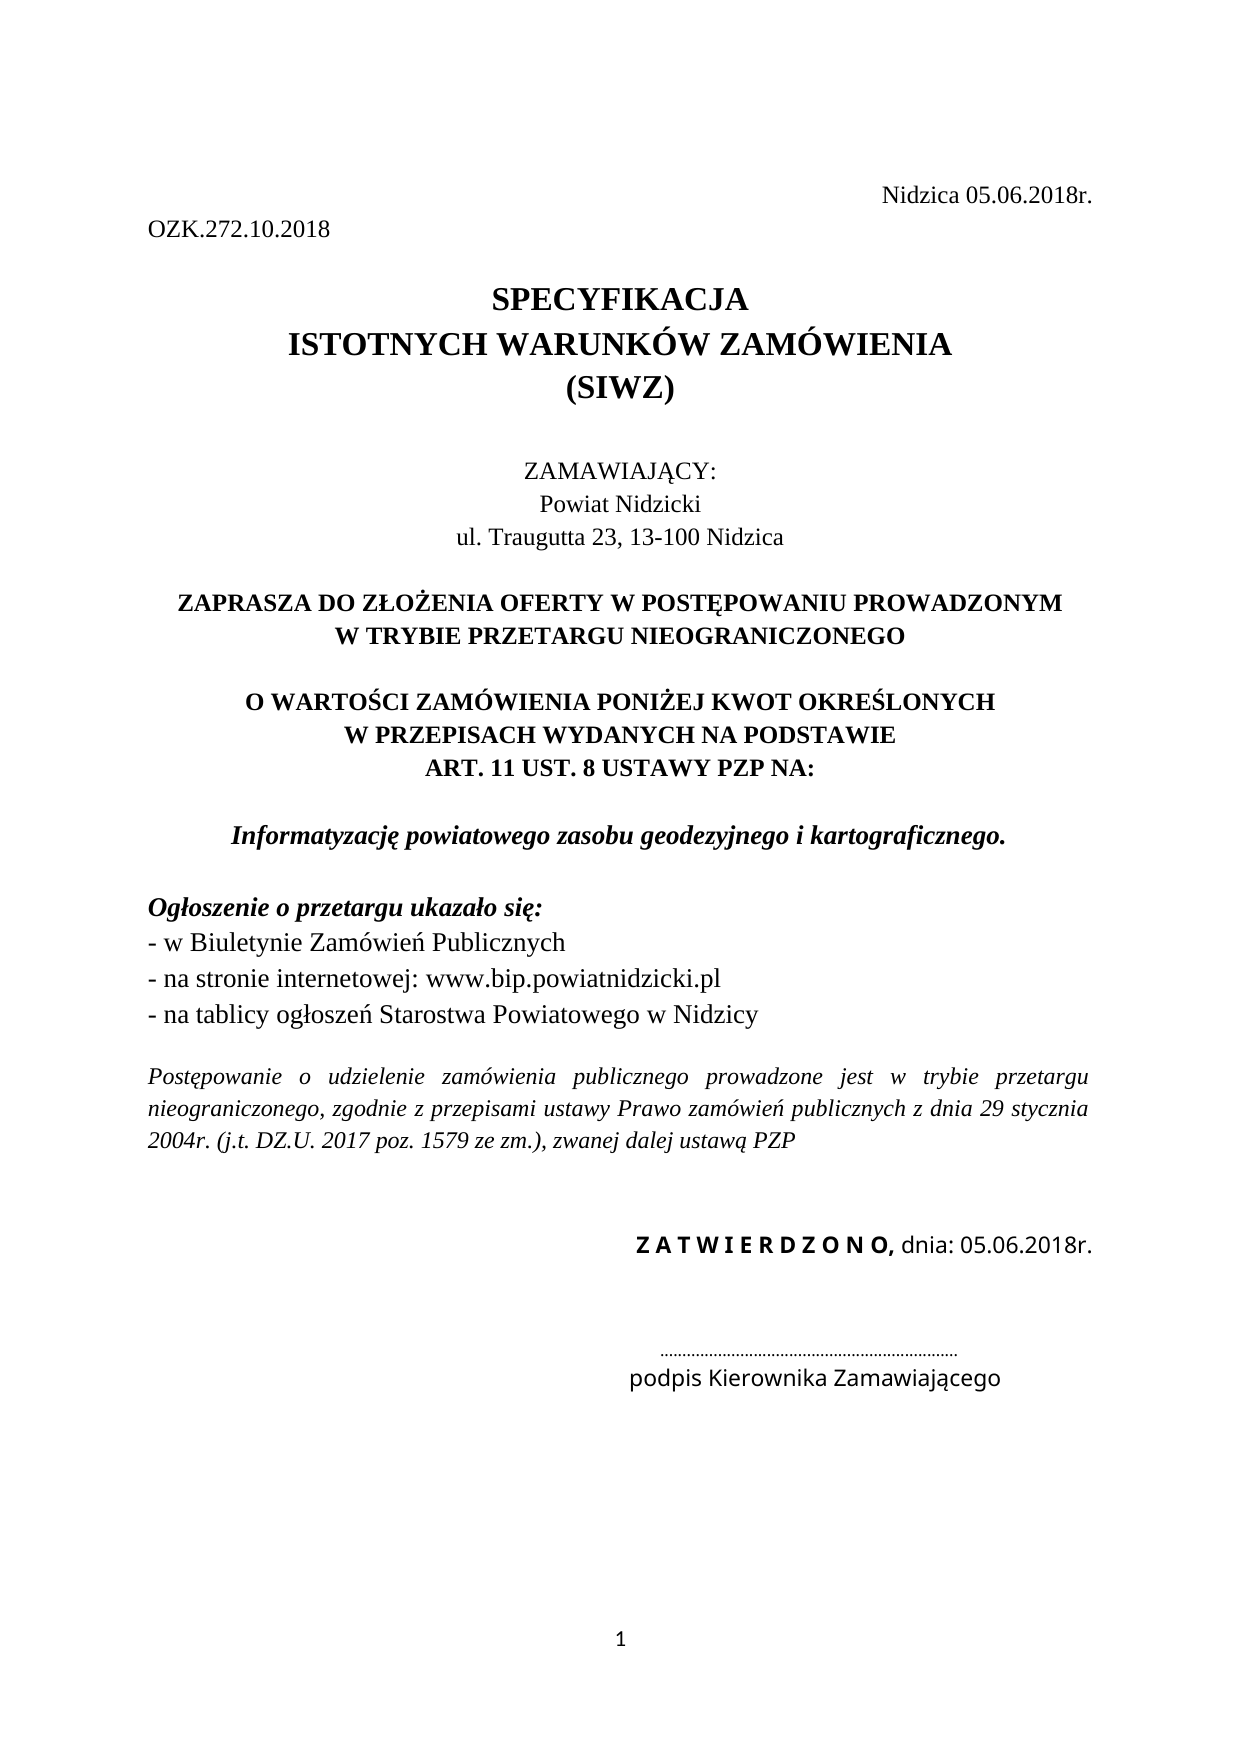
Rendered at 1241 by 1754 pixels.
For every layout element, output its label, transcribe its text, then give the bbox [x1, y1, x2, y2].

text - na stronie internetowej: www.bip.powiatnidzicki.pl [148, 962, 1093, 993]
text Ogłoszenie o przetargu ukazało się: [148, 891, 1093, 922]
text Z A T W I E R D Z O N O, dnia: 05.06.2018r. [148, 1229, 1093, 1260]
text SPECYFIKACJA [148, 280, 1093, 318]
text ZAMAWIAJĄCY: [148, 456, 1093, 485]
text (SIWZ) [148, 368, 1093, 406]
text ZAPRASZA DO ZŁOŻENIA OFERTY W POSTĘPOWANIU PROWADZONYM [148, 588, 1093, 617]
text W TRYBIE PRZETARGU NIEOGRANICZONEGO [148, 621, 1093, 650]
text Powiat Nidzicki [148, 489, 1093, 518]
text ................................................................... [148, 1339, 1093, 1362]
text Informatyzację powiatowego zasobu geodezyjnego i kartograficznego. [148, 819, 1093, 850]
text O WARTOŚCI ZAMÓWIENIA PONIŻEJ KWOT OKREŚLONYCH [148, 687, 1093, 716]
text W PRZEPISACH WYDANYCH NA PODSTAWIE [148, 720, 1093, 749]
text Nidzica 05.06.2018r. [148, 181, 1093, 209]
text podpis Kierownika Zamawiającego [148, 1362, 1093, 1393]
text ul. Traugutta 23, 13-100 Nidzica [148, 522, 1093, 551]
text ISTOTNYCH WARUNKÓW ZAMÓWIENIA [148, 324, 1093, 362]
text OZK.272.10.2018 [148, 214, 1093, 242]
text Postępowanie o udzielenie zamówienia publicznego prowadzone jest w trybie przetargu nieograniczonego, zgodnie z przepisami ustawy Prawo zamówień publicznych z dnia 29 stycznia 2004r. (j.t. DZ.U. 2017 poz. 1579 ze zm.), zwanej dalej ustawą PZP [148, 1062, 1093, 1153]
text - na tablicy ogłoszeń Starostwa Powiatowego w Nidzicy [148, 998, 1093, 1029]
text - w Biuletynie Zamówień Publicznych [148, 926, 1093, 957]
text ART. 11 UST. 8 USTAWY PZP NA: [148, 753, 1093, 782]
